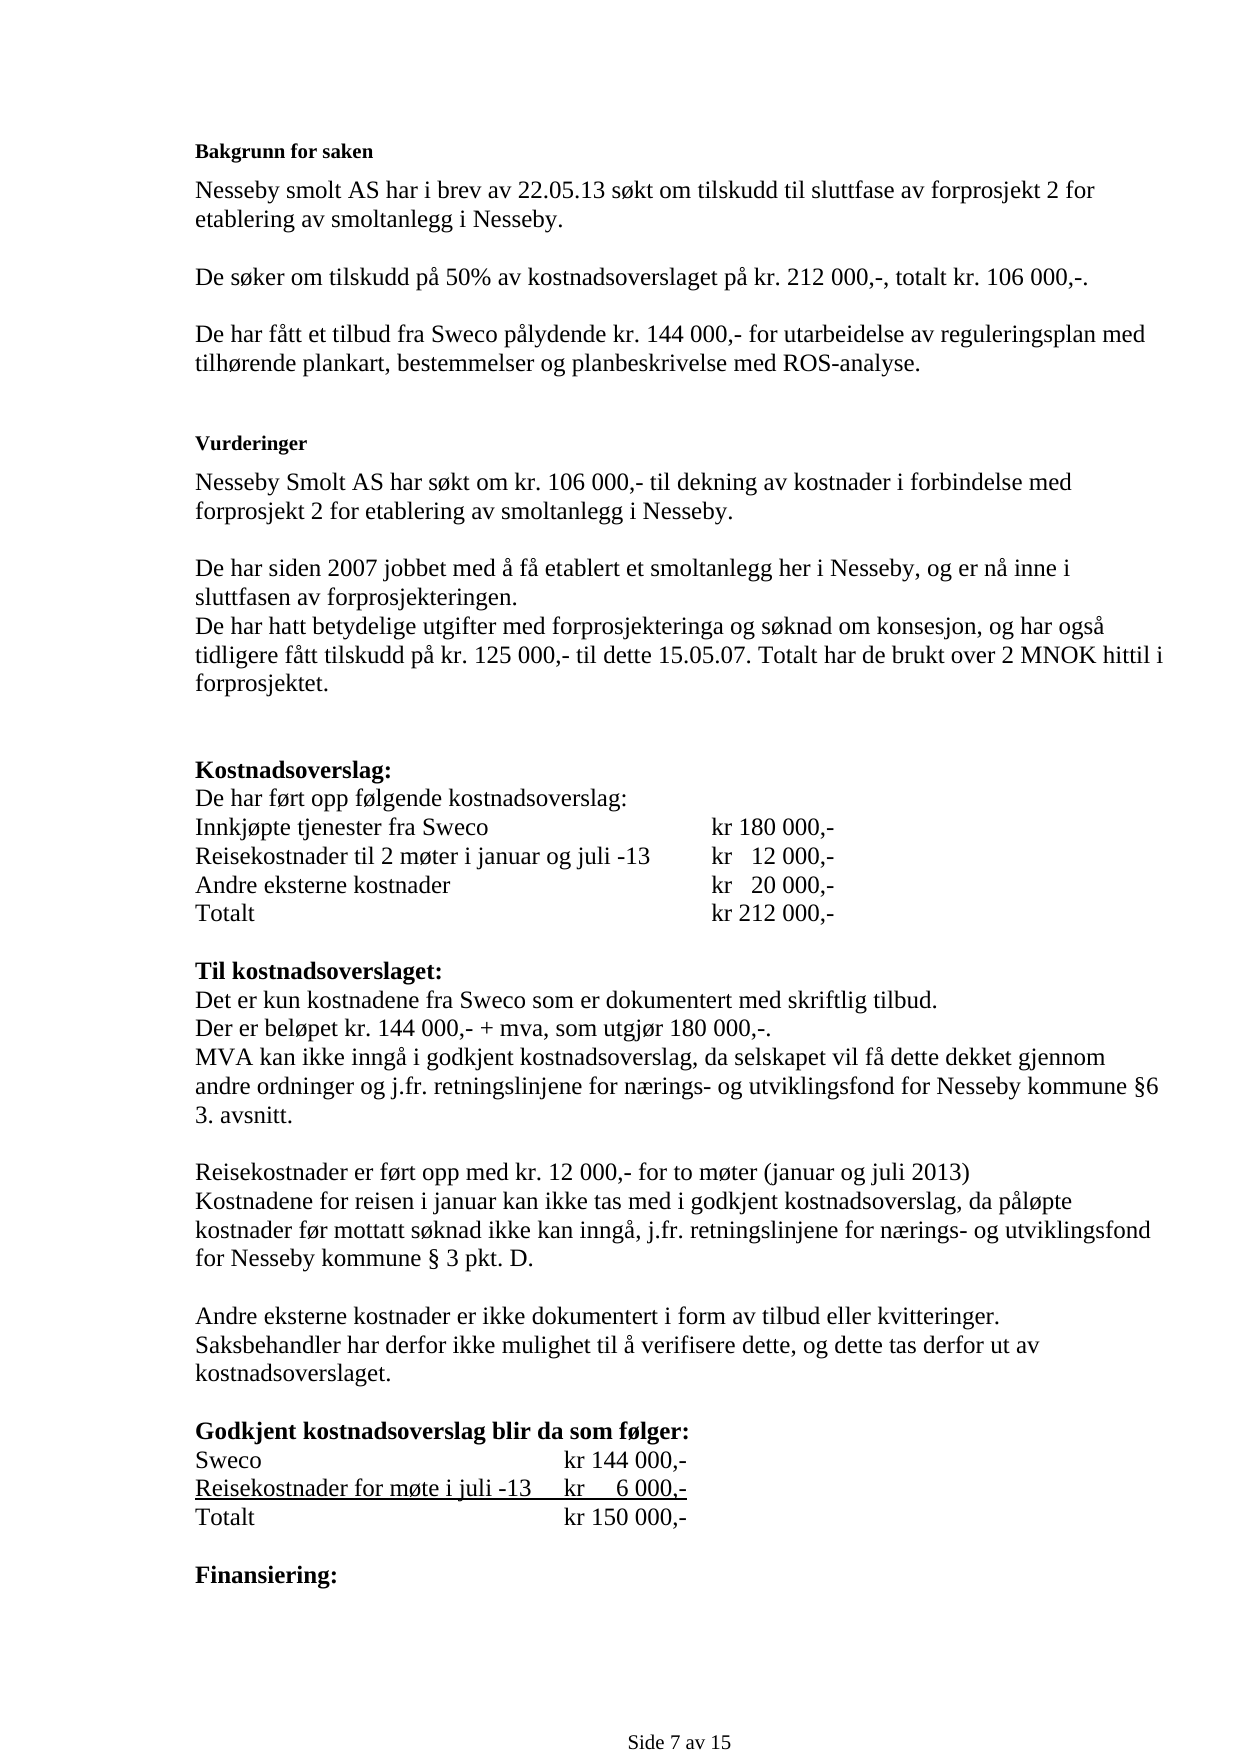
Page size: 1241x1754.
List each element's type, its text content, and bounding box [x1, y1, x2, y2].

text Kostnadsoverslag: [195, 755, 1163, 783]
text Totalt kr 212 000,- [195, 898, 1163, 927]
text Nesseby smolt AS har i brev av 22.05.13 søkt om tilskudd til sluttfase av forprosjekt 2 for etablering av smoltanlegg i Nesseby. [195, 176, 1163, 233]
text De har fått et tilbud fra Sweco pålydende kr. 144 000,- for utarbeidelse av reguleringsplan med tilhørende plankart, bestemmelser og planbeskrivelse med ROS-analyse. [195, 319, 1163, 377]
text Det er kun kostnadene fra Sweco som er dokumentert med skriftlig tilbud. [195, 985, 1163, 1013]
text De har hatt betydelige utgifter med forprosjekteringa og søknad om konsesjon, og har også tidligere fått tilskudd på kr. 125 000,- til dette 15.05.07. Totalt har de brukt over 2 MNOK hittil i forprosjektet. [195, 611, 1163, 697]
text Saksbehandler har derfor ikke mulighet til å verifisere dette, og dette tas derfor ut av kostnadsoverslaget. [195, 1330, 1163, 1387]
text Reisekostnader for møte i juli -13 kr 6 000,- [195, 1473, 1163, 1502]
text Sweco kr 144 000,- [195, 1445, 1163, 1473]
subtitle Vurderinger [195, 431, 1163, 455]
text Nesseby Smolt AS har søkt om kr. 106 000,- til dekning av kostnader i forbindelse med forprosjekt 2 for etablering av smoltanlegg i Nesseby. [195, 467, 1163, 525]
text De har siden 2007 jobbet med å få etablert et smoltanlegg her i Nesseby, og er nå inne i sluttfasen av forprosjekteringen. [195, 553, 1163, 611]
text Kostnadene for reisen i januar kan ikke tas med i godkjent kostnadsoverslag, da påløpte kostnader før mottatt søknad ikke kan inngå, j.fr. retningslinjene for nærings- og utviklingsfond for Nesseby kommune § 3 pkt. D. [195, 1186, 1163, 1272]
text Godkjent kostnadsoverslag blir da som følger: [195, 1416, 1163, 1445]
text Reisekostnader til 2 møter i januar og juli -13 kr 12 000,- [195, 841, 1163, 870]
text MVA kan ikke inngå i godkjent kostnadsoverslag, da selskapet vil få dette dekket gjennom andre ordninger og j.fr. retningslinjene for nærings- og utviklingsfond for Nesseby kommune §6 3. avsnitt. [195, 1042, 1163, 1128]
text Der er beløpet kr. 144 000,- + mva, som utgjør 180 000,-. [195, 1013, 1163, 1042]
text De søker om tilskudd på 50% av kostnadsoverslaget på kr. 212 000,-, totalt kr. 106 000,-. [195, 262, 1163, 291]
text Innkjøpte tjenester fra Sweco kr 180 000,- [195, 812, 1163, 841]
text Andre eksterne kostnader er ikke dokumentert i form av tilbud eller kvitteringer. [195, 1301, 1163, 1330]
text Andre eksterne kostnader kr 20 000,- [195, 870, 1163, 898]
subtitle Bakgrunn for saken [195, 139, 1163, 163]
text Totalt kr 150 000,- [195, 1502, 1163, 1531]
text De har ført opp følgende kostnadsoverslag: [195, 783, 1163, 812]
text Reisekostnader er ført opp med kr. 12 000,- for to møter (januar og juli 2013) [195, 1157, 1163, 1186]
text Finansiering: [195, 1560, 1163, 1588]
text Til kostnadsoverslaget: [195, 956, 1163, 985]
